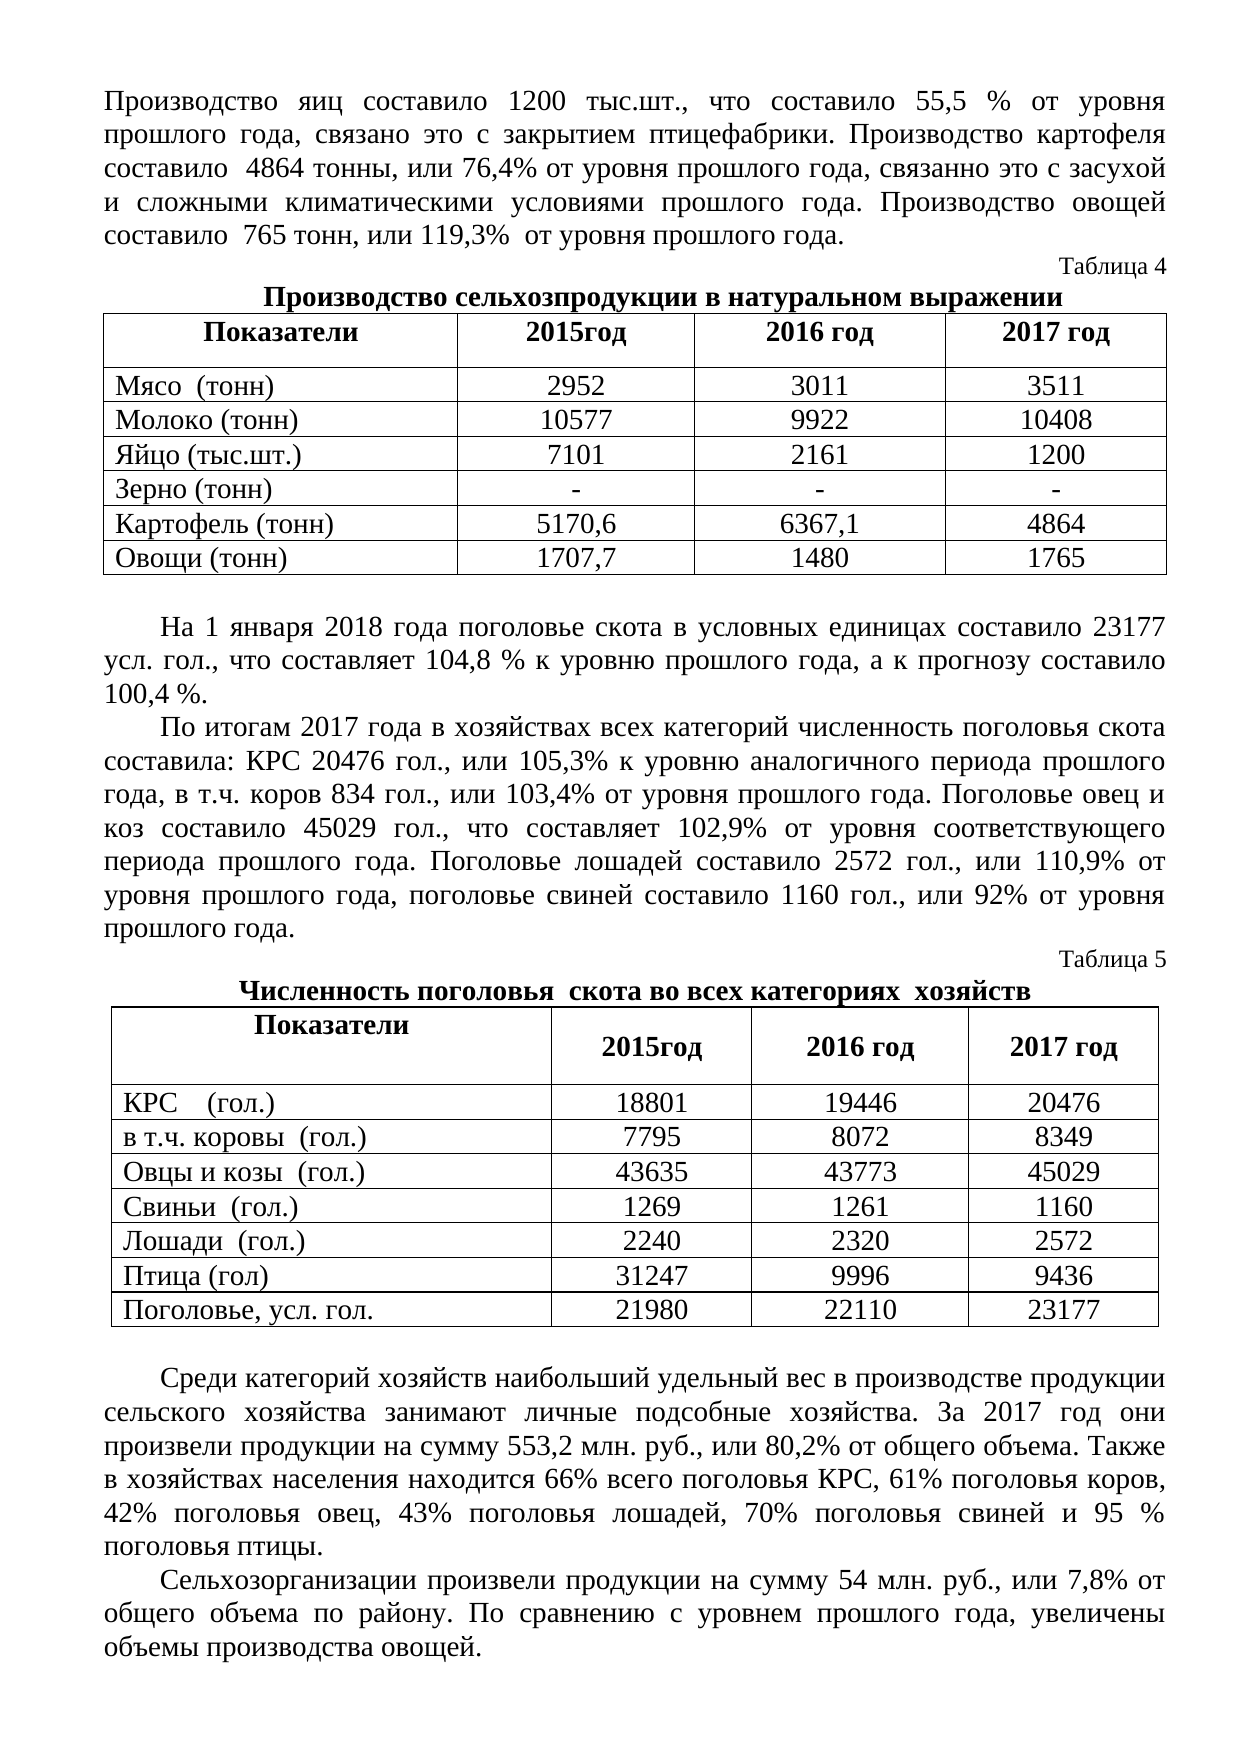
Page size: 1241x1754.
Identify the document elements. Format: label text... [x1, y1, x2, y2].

table_cell 23177 [969, 1293, 1158, 1326]
table_cell 7795 [552, 1120, 751, 1153]
table_cell 10577 [458, 402, 694, 436]
table_cell Молоко (тонн) [104, 402, 457, 436]
table_cell 3511 [946, 368, 1166, 401]
table_cell 1707,7 [458, 541, 694, 574]
table_cell 8349 [969, 1120, 1158, 1153]
table_cell 1200 [946, 437, 1166, 470]
table_header 2015год [552, 1008, 751, 1084]
table_cell Свиньи (гол.) [112, 1189, 551, 1222]
table_cell 22110 [752, 1293, 968, 1326]
table_cell Овцы и козы (гол.) [112, 1154, 551, 1188]
table_cell 1261 [752, 1189, 968, 1222]
table_cell 1269 [552, 1189, 751, 1222]
table_cell Картофель (тонн) [104, 506, 457, 539]
table_cell 1160 [969, 1189, 1158, 1222]
table_header 2015год [458, 314, 694, 367]
table_cell 2240 [552, 1223, 751, 1257]
title Таблица 5 [103, 944, 1167, 973]
title На 1 января 2018 года поголовье скота в условных единицах составило 23177 усл. гол., что составляет 104,8 % к уровню прошлого года, а к прогнозу составило 100,4 %. [103, 609, 1167, 709]
text Производство сельхозпродукции в натуральном выражении [103, 279, 1167, 313]
table_cell 8072 [752, 1120, 968, 1153]
table_cell 2161 [695, 437, 945, 470]
table_cell Птица (гол) [112, 1258, 551, 1291]
table_cell КРС (гол.) [112, 1085, 551, 1118]
text Таблица 4 [103, 251, 1167, 279]
table_cell 31247 [552, 1258, 751, 1291]
table_cell 19446 [752, 1085, 968, 1118]
table_cell Овощи (тонн) [104, 541, 457, 574]
table_header 2017 год [969, 1008, 1158, 1084]
table_cell 9996 [752, 1258, 968, 1291]
table_cell 2320 [752, 1223, 968, 1257]
title По итогам 2017 года в хозяйствах всех категорий численность поголовья скота составила: КРС 20476 гол., или 105,3% к уровню аналогичного периода прошлого года, в т.ч. коров 834 гол., или 103,4% от уровня прошлого года. Поголовье овец и коз составило 45029 гол., что составляет 102,9% от уровня соответствующего периода прошлого года. Поголовье лошадей составило 2572 гол., или 110,9% от уровня прошлого года, поголовье свиней составило 1160 гол., или 92% от уровня прошлого года. [103, 709, 1167, 944]
table_header Показатели [104, 314, 457, 367]
table_cell 18801 [552, 1085, 751, 1118]
table_cell 43635 [552, 1154, 751, 1188]
table_cell 20476 [969, 1085, 1158, 1118]
table_cell 43773 [752, 1154, 968, 1188]
title Сельхозорганизации произвели продукции на сумму 54 млн. руб., или 7,8% от общего объема по району. По сравнению с уровнем прошлого года, увеличены объемы производства овощей. [103, 1562, 1167, 1662]
table_cell 9436 [969, 1258, 1158, 1291]
table_header Показатели [112, 1008, 551, 1084]
table_cell 21980 [552, 1293, 751, 1326]
table_cell - [946, 471, 1166, 505]
table_cell 1765 [946, 541, 1166, 574]
table_cell 10408 [946, 402, 1166, 436]
table_cell - [458, 471, 694, 505]
table_cell Лошади (гол.) [112, 1223, 551, 1257]
title Численность поголовья скота во всех категориях хозяйств [103, 973, 1167, 1006]
table_cell 45029 [969, 1154, 1158, 1188]
table_header 2017 год [946, 314, 1166, 367]
table_cell 4864 [946, 506, 1166, 539]
table_cell Зерно (тонн) [104, 471, 457, 505]
title Среди категорий хозяйств наибольший удельный вес в производстве продукции сельского хозяйства занимают личные подсобные хозяйства. За 2017 год они произвели продукции на сумму 553,2 млн. руб., или 80,2% от общего объема. Также в хозяйствах населения находится 66% всего поголовья КРС, 61% поголовья коров, 42% поголовья овец, 43% поголовья лошадей, 70% поголовья свиней и 95 % поголовья птицы. [103, 1361, 1167, 1562]
table_cell 3011 [695, 368, 945, 401]
table_cell 7101 [458, 437, 694, 470]
table_header 2016 год [752, 1008, 968, 1084]
table_cell 2572 [969, 1223, 1158, 1257]
table_cell 9922 [695, 402, 945, 436]
table_cell 5170,6 [458, 506, 694, 539]
table_cell Мясо (тонн) [104, 368, 457, 401]
table_cell Яйцо (тыс.шт.) [104, 437, 457, 470]
table_cell 6367,1 [695, 506, 945, 539]
table_cell Поголовье, усл. гол. [112, 1293, 551, 1326]
table_cell - [695, 471, 945, 505]
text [103, 83, 1167, 251]
table_cell 2952 [458, 368, 694, 401]
table_cell 1480 [695, 541, 945, 574]
table_header 2016 год [695, 314, 945, 367]
table_cell в т.ч. коровы (гол.) [112, 1120, 551, 1153]
